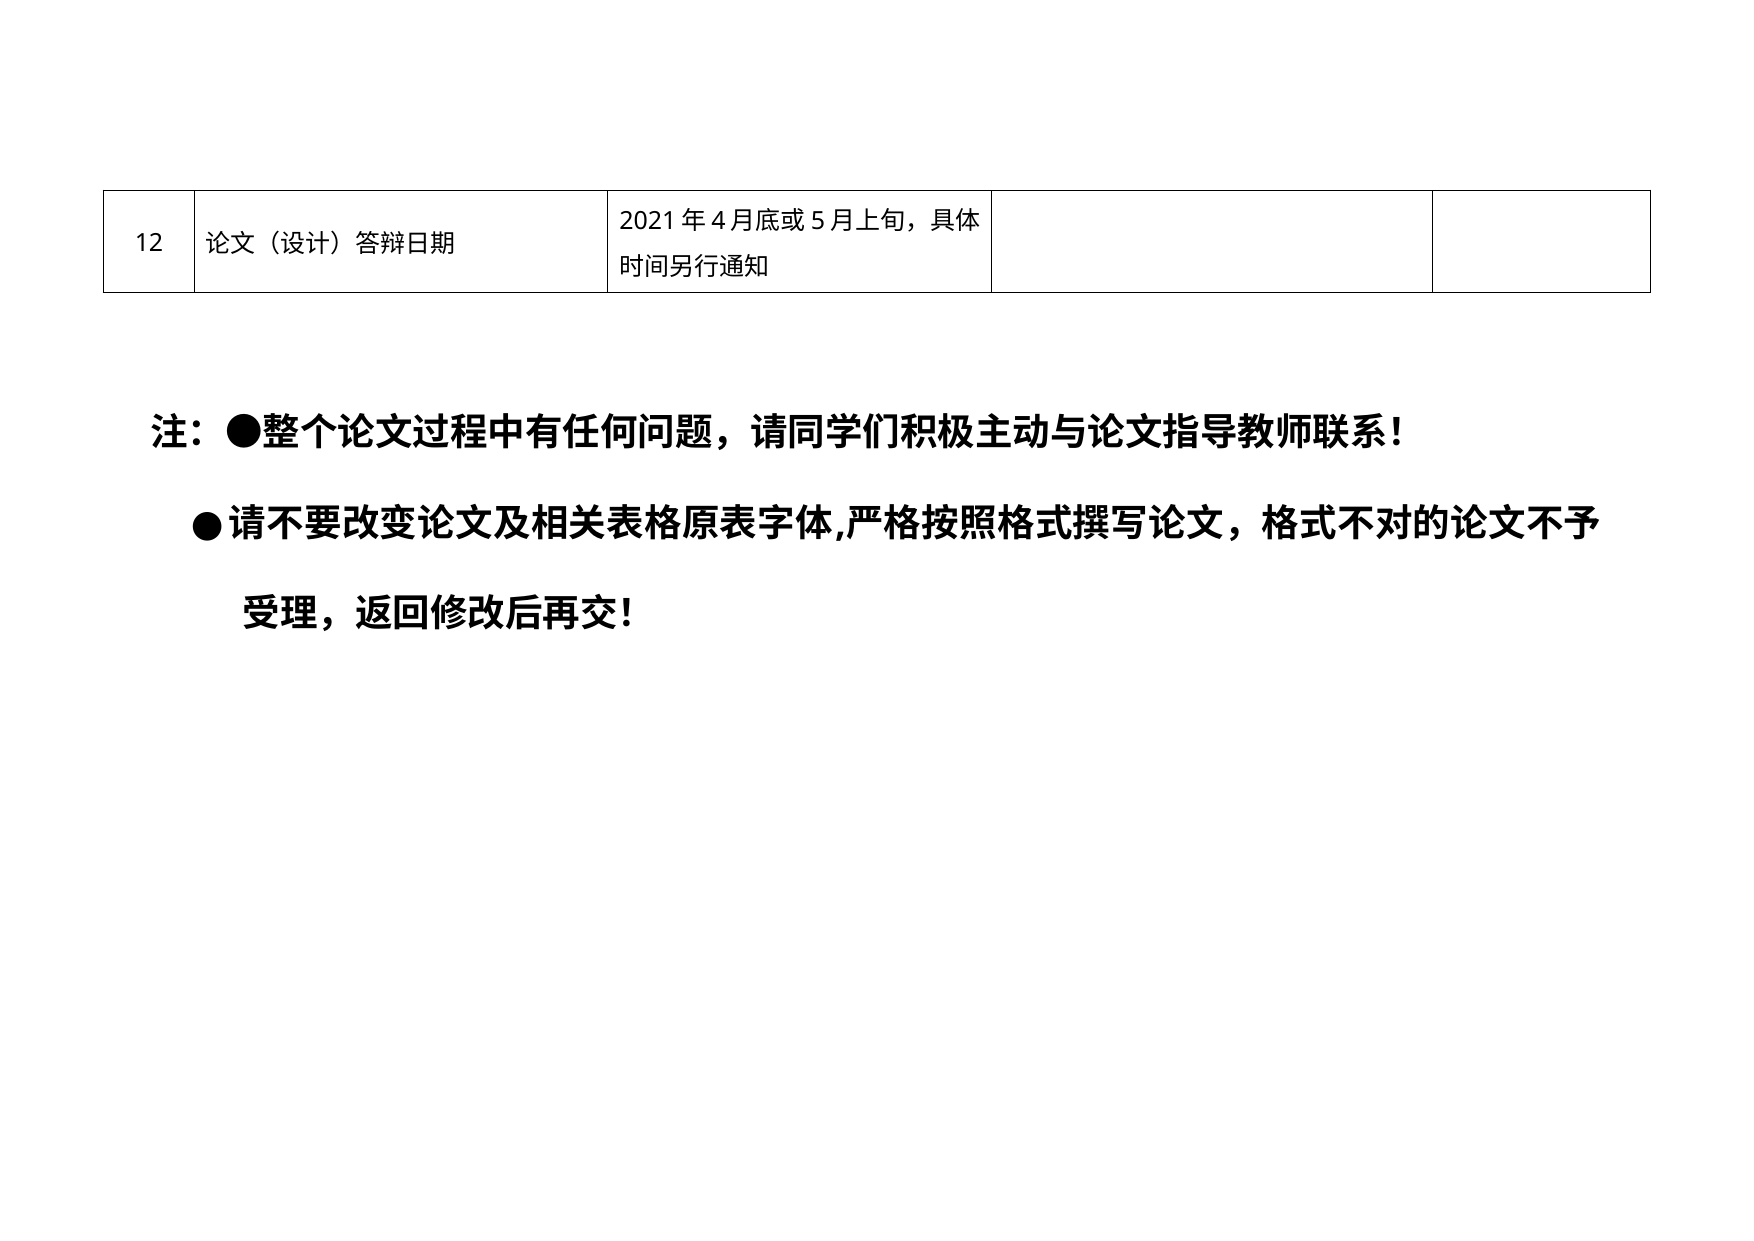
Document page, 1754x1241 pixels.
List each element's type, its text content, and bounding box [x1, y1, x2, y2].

table_cell [1433, 191, 1650, 292]
text 注：●整个论文过程中有任何问题，请同学们积极主动与论文指导教师联系！ [150, 384, 1604, 474]
text ●请不要改变论文及相关表格原表字体,严格按照格式撰写论文，格式不对的论文不予受理，返回修改后再交！ [150, 474, 1604, 656]
table_cell [992, 191, 1432, 292]
table_cell 2021年4月底或5月上旬，具体时间另行通知 [608, 191, 991, 292]
table_cell 12 [104, 191, 194, 292]
table_cell 论文（设计）答辩日期 [195, 191, 607, 292]
